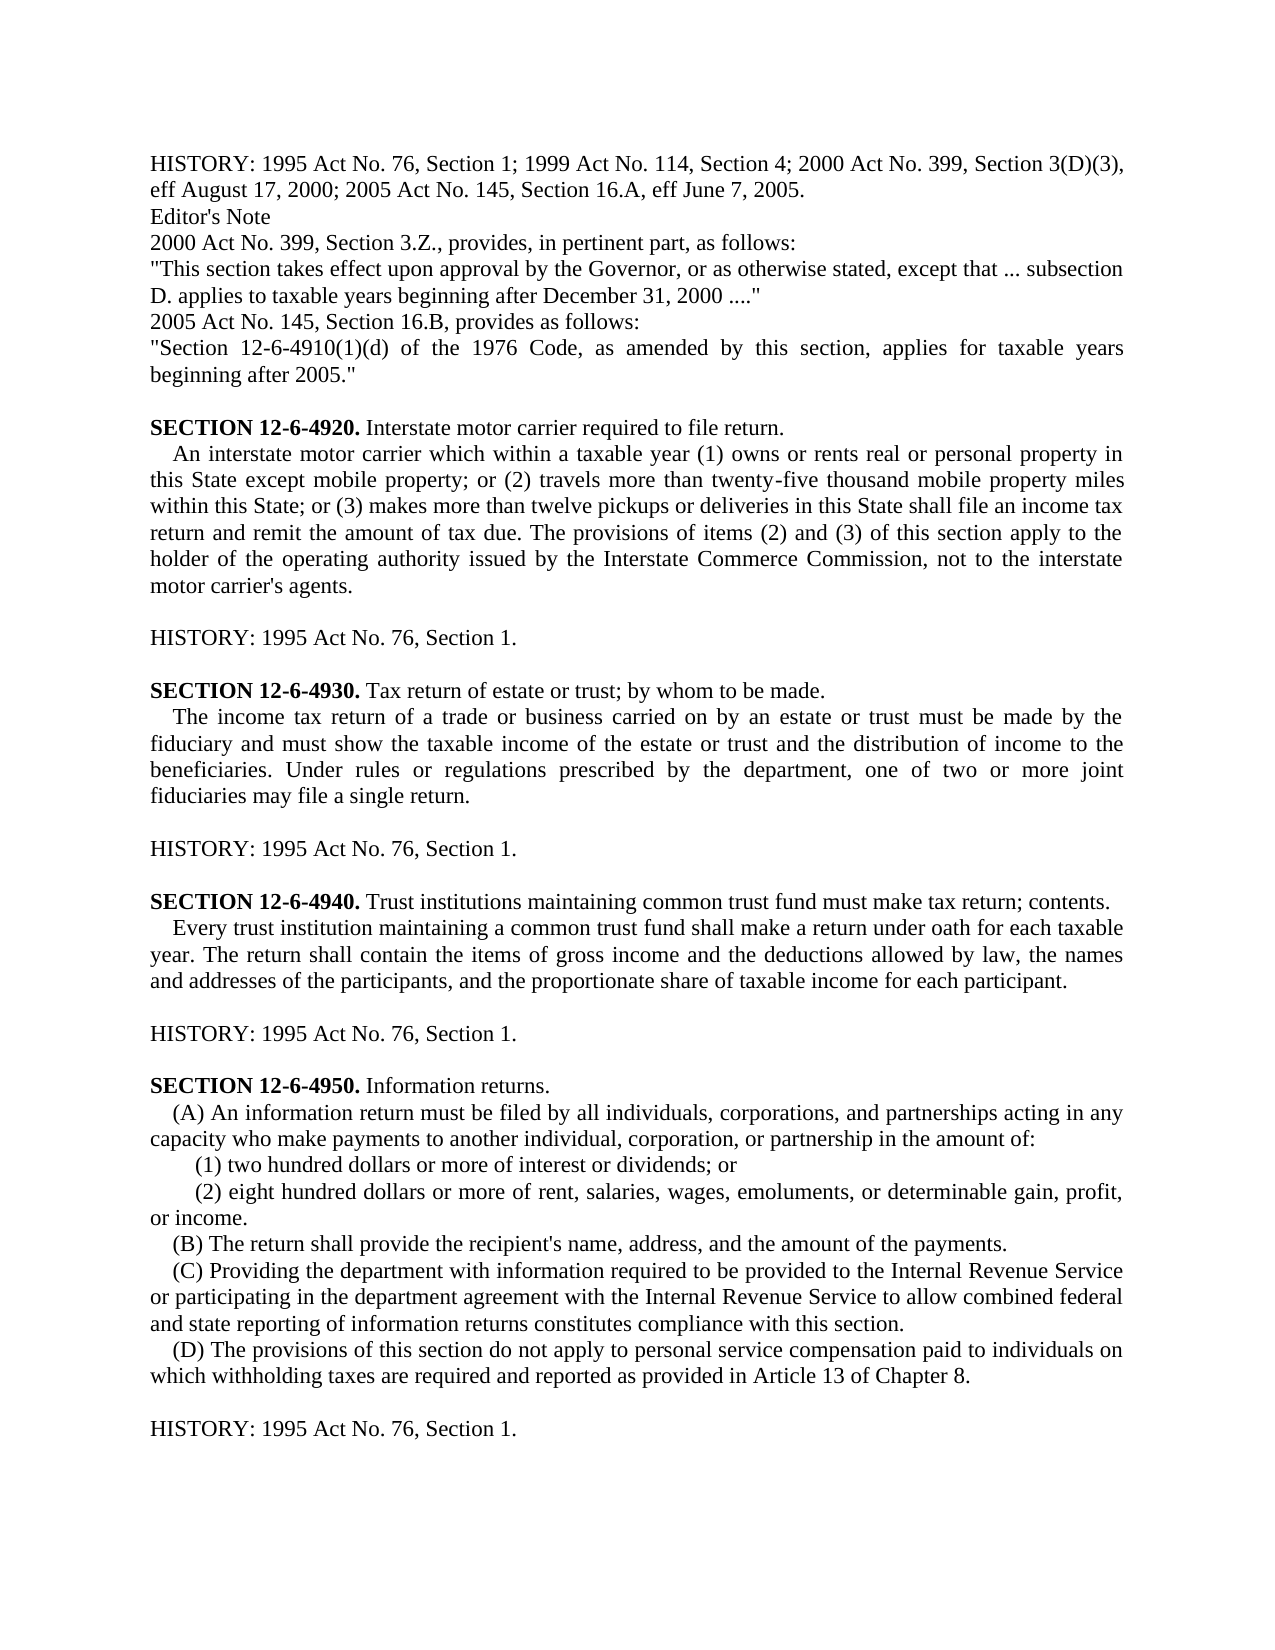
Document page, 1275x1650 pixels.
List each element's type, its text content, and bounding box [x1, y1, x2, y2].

text 2005 Act No. 145, Section 16.B, provides as follows: [150, 308, 1125, 334]
text (2) eight hundred dollars or more of rent, salaries, wages, emoluments, or determinable gain, profit, or income. [150, 1178, 1125, 1231]
text Every trust institution maintaining a common trust fund shall make a return under oath for each taxable year. The return shall contain the items of gross income and the deductions allowed by law, the names and addresses of the participants, and the proportionate share of taxable income for each participant. [150, 914, 1125, 993]
text SECTION 12-6-4950. Information returns. [150, 1072, 1125, 1099]
text SECTION 12-6-4930. Tax return of estate or trust; by whom to be made. [150, 677, 1125, 703]
text HISTORY: 1995 Act No. 76, Section 1. [150, 1415, 1125, 1441]
text (A) An information return must be filed by all individuals, corporations, and partnerships acting in any capacity who make payments to another individual, corporation, or partnership in the amount of: [150, 1099, 1125, 1151]
text (C) Providing the department with information required to be provided to the Internal Revenue Service or participating in the department agreement with the Internal Revenue Service to allow combined federal and state reporting of information returns constitutes compliance with this section. [150, 1257, 1125, 1336]
text SECTION 12-6-4920. Interstate motor carrier required to file return. [150, 413, 1125, 440]
text (1) two hundred dollars or more of interest or dividends; or [150, 1151, 1125, 1178]
text Editor's Note [150, 203, 1125, 229]
text "Section 12-6-4910(1)(d) of the 1976 Code, as amended by this section, applies for taxable years beginning after 2005." [150, 334, 1125, 387]
text (B) The return shall provide the recipient's name, address, and the amount of the payments. [150, 1231, 1125, 1257]
text HISTORY: 1995 Act No. 76, Section 1. [150, 1020, 1125, 1046]
text An interstate motor carrier which within a taxable year (1) owns or rents real or personal property in this State except mobile property; or (2) travels more than twenty-five thousand mobile property miles within this State; or (3) makes more than twelve pickups or deliveries in this State shall file an income tax return and remit the amount of tax due. The provisions of items (2) and (3) of this section apply to the holder of the operating authority issued by the Interstate Commerce Commission, not to the interstate motor carrier's agents. [150, 440, 1125, 598]
text HISTORY: 1995 Act No. 76, Section 1. [150, 624, 1125, 651]
text The income tax return of a trade or business carried on by an estate or trust must be made by the fiduciary and must show the taxable income of the estate or trust and the distribution of income to the beneficiaries. Under rules or regulations prescribed by the department, one of two or more joint fiduciaries may file a single return. [150, 703, 1125, 809]
text SECTION 12-6-4940. Trust institutions maintaining common trust fund must make tax return; contents. [150, 888, 1125, 914]
text HISTORY: 1995 Act No. 76, Section 1; 1999 Act No. 114, Section 4; 2000 Act No. 399, Section 3(D)(3), eff August 17, 2000; 2005 Act No. 145, Section 16.A, eff June 7, 2005. [150, 150, 1125, 203]
text HISTORY: 1995 Act No. 76, Section 1. [150, 835, 1125, 862]
text (D) The provisions of this section do not apply to personal service compensation paid to individuals on which withholding taxes are required and reported as provided in Article 13 of Chapter 8. [150, 1336, 1125, 1389]
text 2000 Act No. 399, Section 3.Z., provides, in pertinent part, as follows: [150, 229, 1125, 255]
text "This section takes effect upon approval by the Governor, or as otherwise stated, except that ... subsection D. applies to taxable years beginning after December 31, 2000 ...." [150, 255, 1125, 308]
